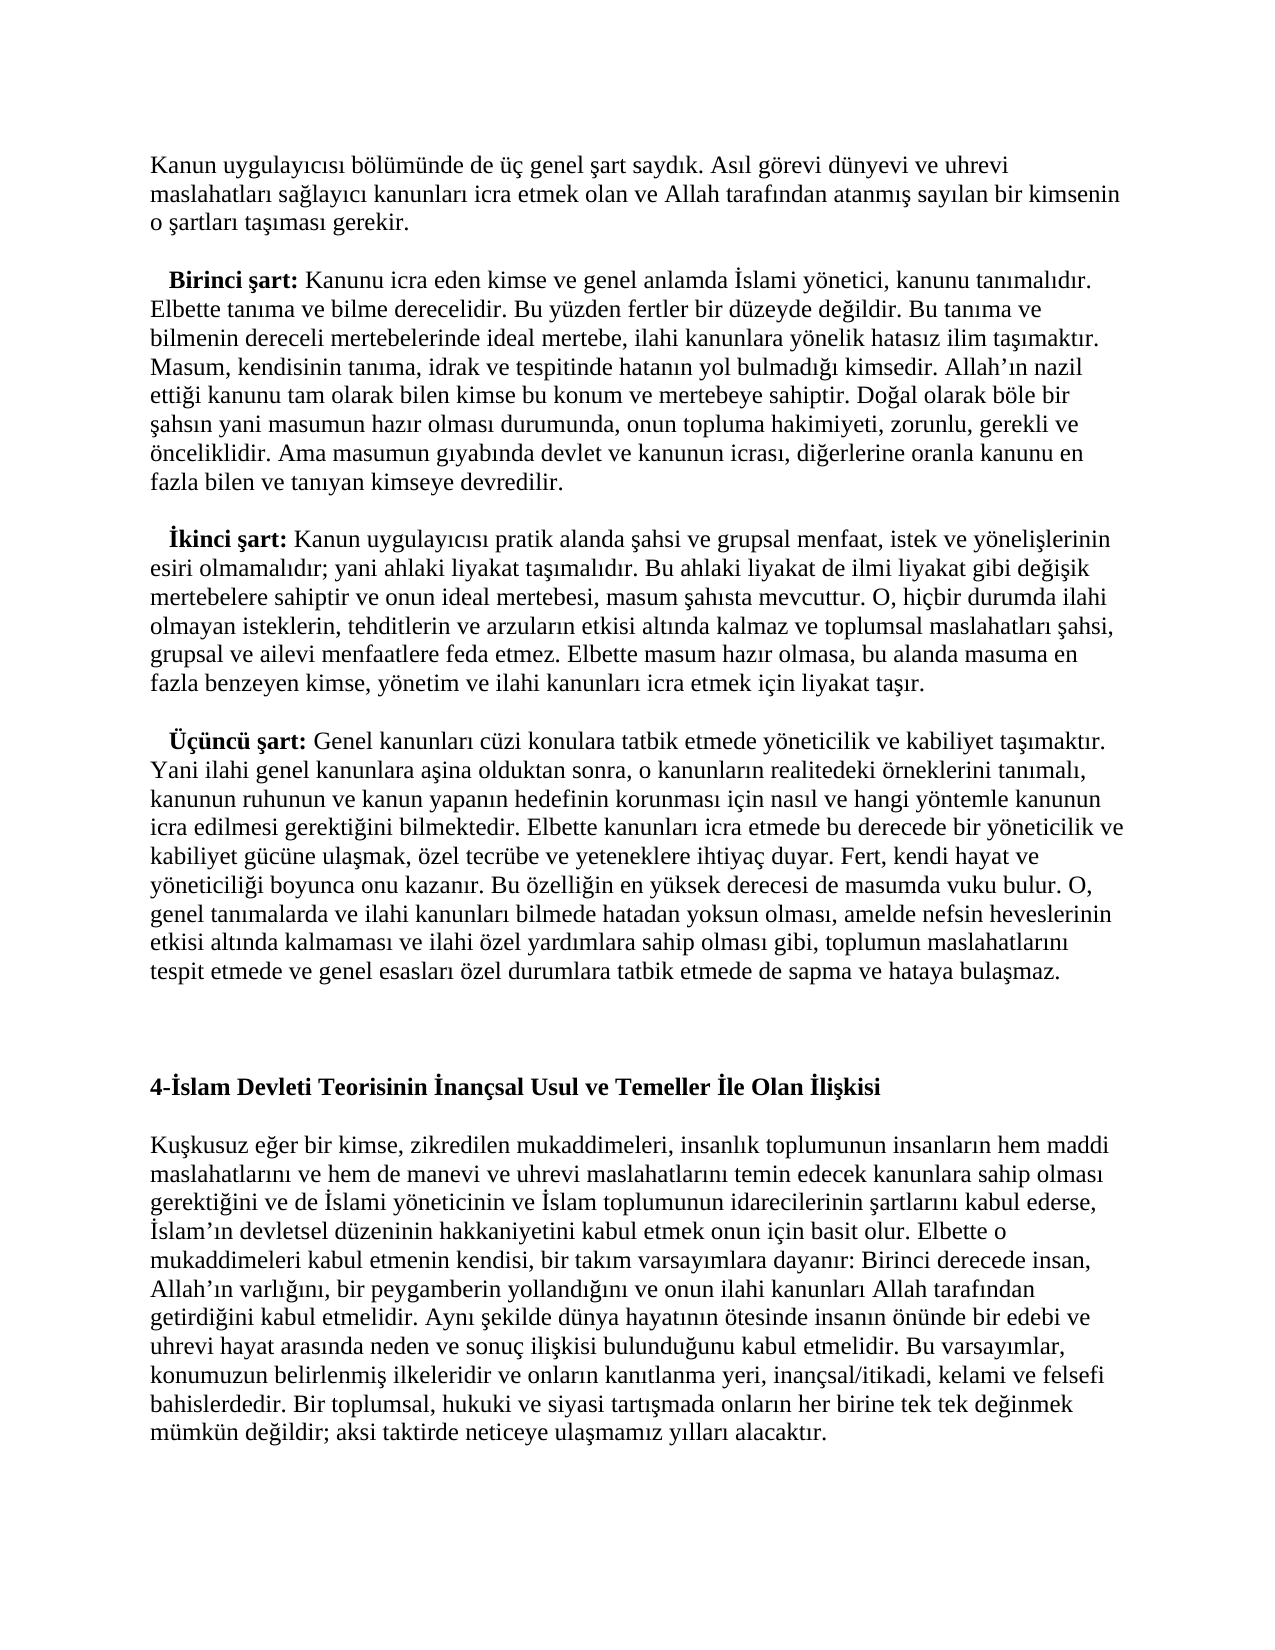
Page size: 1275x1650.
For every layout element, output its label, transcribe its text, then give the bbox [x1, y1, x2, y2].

text İkinci şart: Kanun uygulayıcısı pratik alanda şahsi ve grupsal menfaat, istek ve yönelişlerinin esiri olmamalıdır; yani ahlaki liyakat taşımalıdır. Bu ahlaki liyakat de ilmi liyakat gibi değişik mertebelere sahiptir ve onun ideal mertebesi, masum şahısta mevcuttur. O, hiçbir durumda ilahi olmayan isteklerin, tehditlerin ve arzuların etkisi altında kalmaz ve toplumsal maslahatları şahsi, grupsal ve ailevi menfaatlere feda etmez. Elbette masum hazır olmasa, bu alanda masuma en fazla benzeyen kimse, yönetim ve ilahi kanunları icra etmek için liyakat taşır. [150, 524, 1125, 697]
text Kuşkusuz eğer bir kimse, zikredilen mukaddimeleri, insanlık toplumunun insanların hem maddi maslahatlarını ve hem de manevi ve uhrevi maslahatlarını temin edecek kanunlara sahip olması gerektiğini ve de İslami yöneticinin ve İslam toplumunun idarecilerinin şartlarını kabul ederse, İslam’ın devletsel düzeninin hakkaniyetini kabul etmek onun için basit olur. Elbette o mukaddimeleri kabul etmenin kendisi, bir takım varsayımlara dayanır: Birinci derecede insan, Allah’ın varlığını, bir peygamberin yollandığını ve onun ilahi kanunları Allah tarafından getirdiğini kabul etmelidir. Aynı şekilde dünya hayatının ötesinde insanın önünde bir edebi ve uhrevi hayat arasında neden ve sonuç ilişkisi bulunduğunu kabul etmelidir. Bu varsayımlar, konumuzun belirlenmiş ilkeleridir ve onların kanıtlanma yeri, inançsal/itikadi, kelami ve felsefi bahislerdedir. Bir toplumsal, hukuki ve siyasi tartışmada onların her birine tek tek değinmek mümkün değildir; aksi taktirde neticeye ulaşmamız yılları alacaktır. [150, 1130, 1125, 1446]
text Birinci şart: Kanunu icra eden kimse ve genel anlamda İslami yönetici, kanunu tanımalıdır. Elbette tanıma ve bilme derecelidir. Bu yüzden fertler bir düzeyde değildir. Bu tanıma ve bilmenin dereceli mertebelerinde ideal mertebe, ilahi kanunlara yönelik hatasız ilim taşımaktır. Masum, kendisinin tanıma, idrak ve tespitinde hatanın yol bulmadığı kimsedir. Allah’ın nazil ettiği kanunu tam olarak bilen kimse bu konum ve mertebeye sahiptir. Doğal olarak böle bir şahsın yani masumun hazır olması durumunda, onun topluma hakimiyeti, zorunlu, gerekli ve önceliklidir. Ama masumun gıyabında devlet ve kanunun icrası, diğerlerine oranla kanunu en fazla bilen ve tanıyan kimseye devredilir. [150, 265, 1125, 495]
text 4-İslam Devleti Teorisinin İnançsal Usul ve Temeller İle Olan İlişkisi [150, 1072, 1125, 1101]
text Kanun uygulayıcısı bölümünde de üç genel şart saydık. Asıl görevi dünyevi ve uhrevi maslahatları sağlayıcı kanunları icra etmek olan ve Allah tarafından atanmış sayılan bir kimsenin o şartları taşıması gerekir. [150, 150, 1125, 236]
text Üçüncü şart: Genel kanunları cüzi konulara tatbik etmede yöneticilik ve kabiliyet taşımaktır. Yani ilahi genel kanunlara aşina olduktan sonra, o kanunların realitedeki örneklerini tanımalı, kanunun ruhunun ve kanun yapanın hedefinin korunması için nasıl ve hangi yöntemle kanunun icra edilmesi gerektiğini bilmektedir. Elbette kanunları icra etmede bu derecede bir yöneticilik ve kabiliyet gücüne ulaşmak, özel tecrübe ve yeteneklere ihtiyaç duyar. Fert, kendi hayat ve yöneticiliği boyunca onu kazanır. Bu özelliğin en yüksek derecesi de masumda vuku bulur. O, genel tanımalarda ve ilahi kanunları bilmede hatadan yoksun olması, amelde nefsin heveslerinin etkisi altında kalmaması ve ilahi özel yardımlara sahip olması gibi, toplumun maslahatlarını tespit etmede ve genel esasları özel durumlara tatbik etmede de sapma ve hataya bulaşmaz. [150, 726, 1125, 985]
